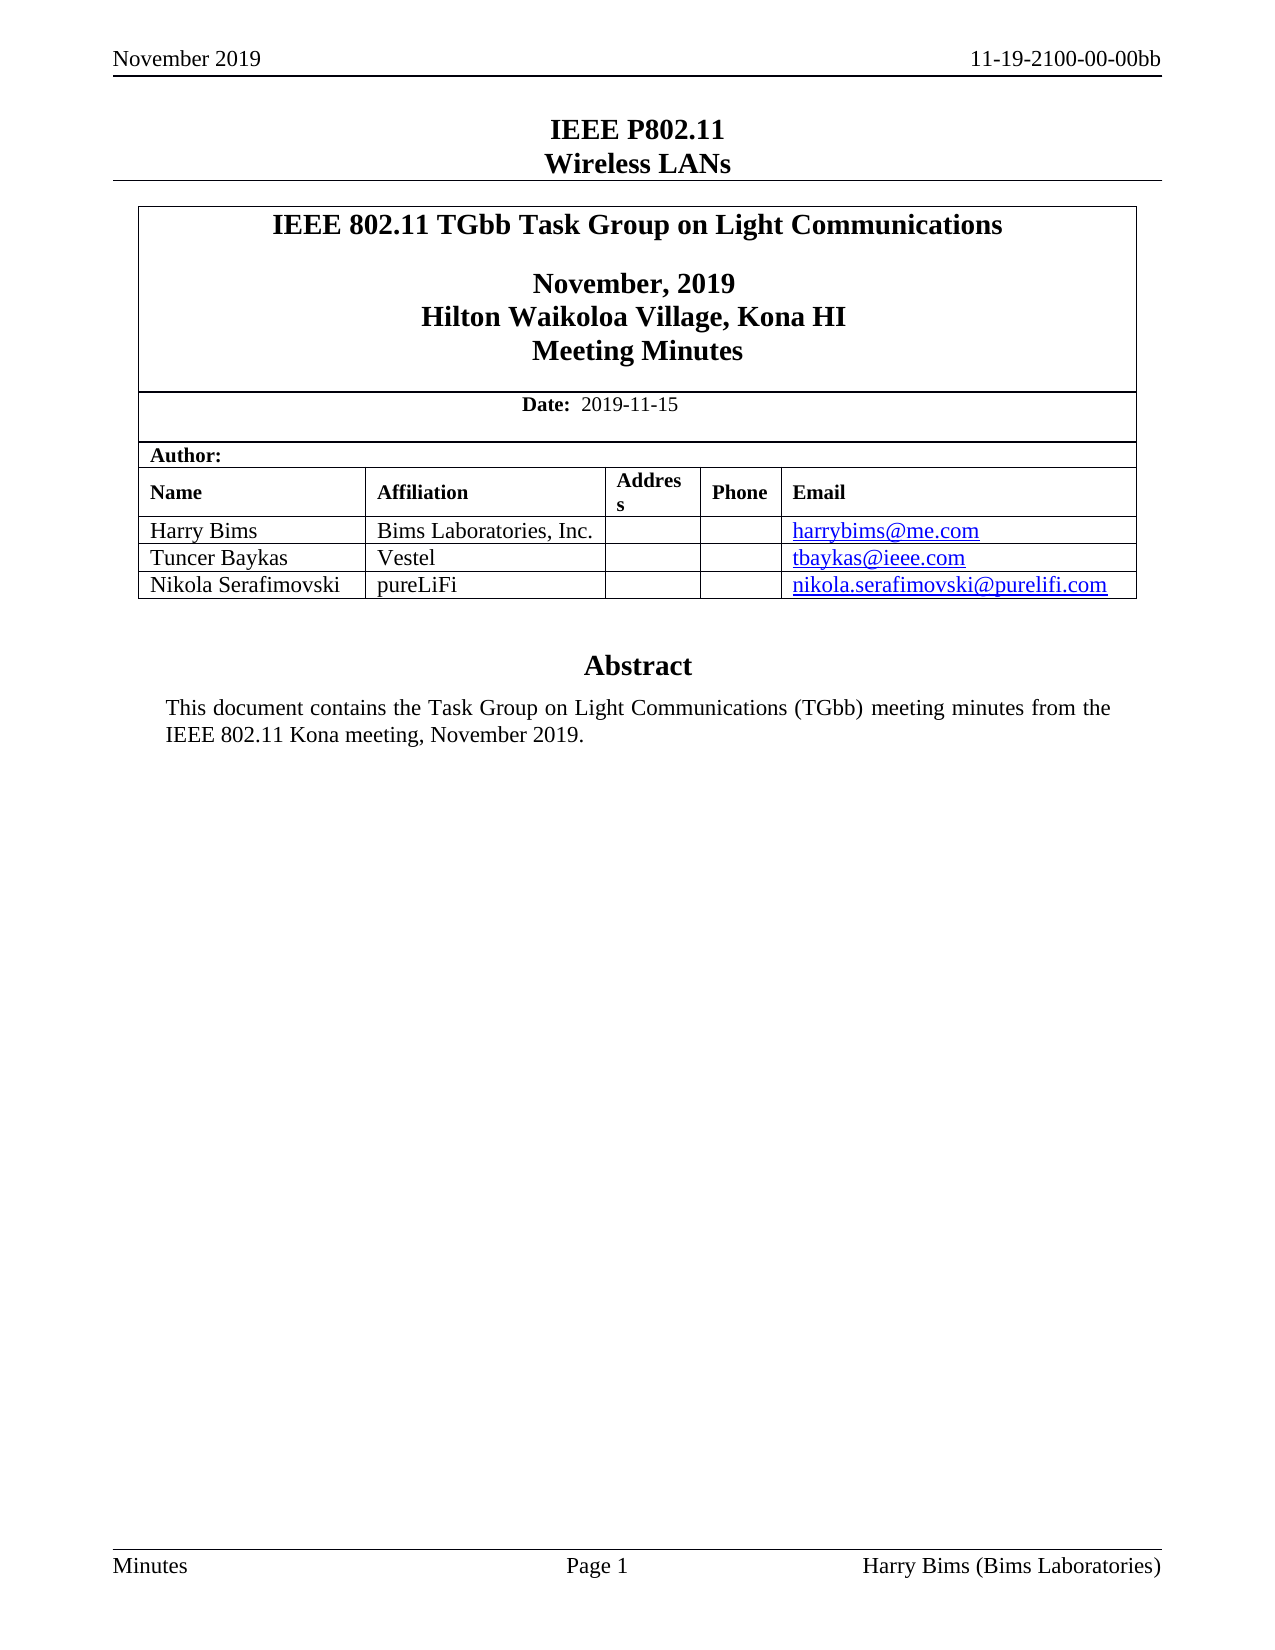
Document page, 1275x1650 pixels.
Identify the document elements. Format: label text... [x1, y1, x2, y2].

table_cell pureLiFi [366, 572, 605, 598]
table_cell [701, 572, 781, 598]
table_cell tbaykas@ieee.com [782, 544, 1136, 571]
table_cell Bims Laboratories, Inc. [366, 517, 605, 543]
table_cell Name [139, 468, 365, 516]
table_header IEEE 802.11 TGbb Task Group on Light Communications November, 2019 Hilton Waikoloa Village, Kona HI Meeting Minutes [139, 207, 1136, 391]
table_cell Vestel [366, 544, 605, 571]
table_cell Nikola Serafimovski [139, 572, 365, 598]
table_cell Tuncer Baykas [139, 544, 365, 571]
table_cell Phone [701, 468, 781, 516]
table_cell Author: [139, 443, 1136, 467]
table_cell Email [782, 468, 1136, 516]
table_cell harrybims@me.com [782, 517, 1136, 543]
table_cell Harry Bims [139, 517, 365, 543]
table_cell [606, 517, 700, 543]
table_cell [701, 517, 781, 543]
table_cell [606, 572, 700, 598]
table_cell [606, 544, 700, 571]
table_cell [701, 544, 781, 571]
text IEEE P802.11 Wireless LANs [112, 112, 1162, 181]
table_cell nikola.serafimovski@purelifi.com [782, 572, 1136, 598]
table_cell Affiliation [366, 468, 605, 516]
table_cell Address [606, 468, 700, 516]
table_cell Date: 2019-11-15 [139, 393, 1136, 441]
